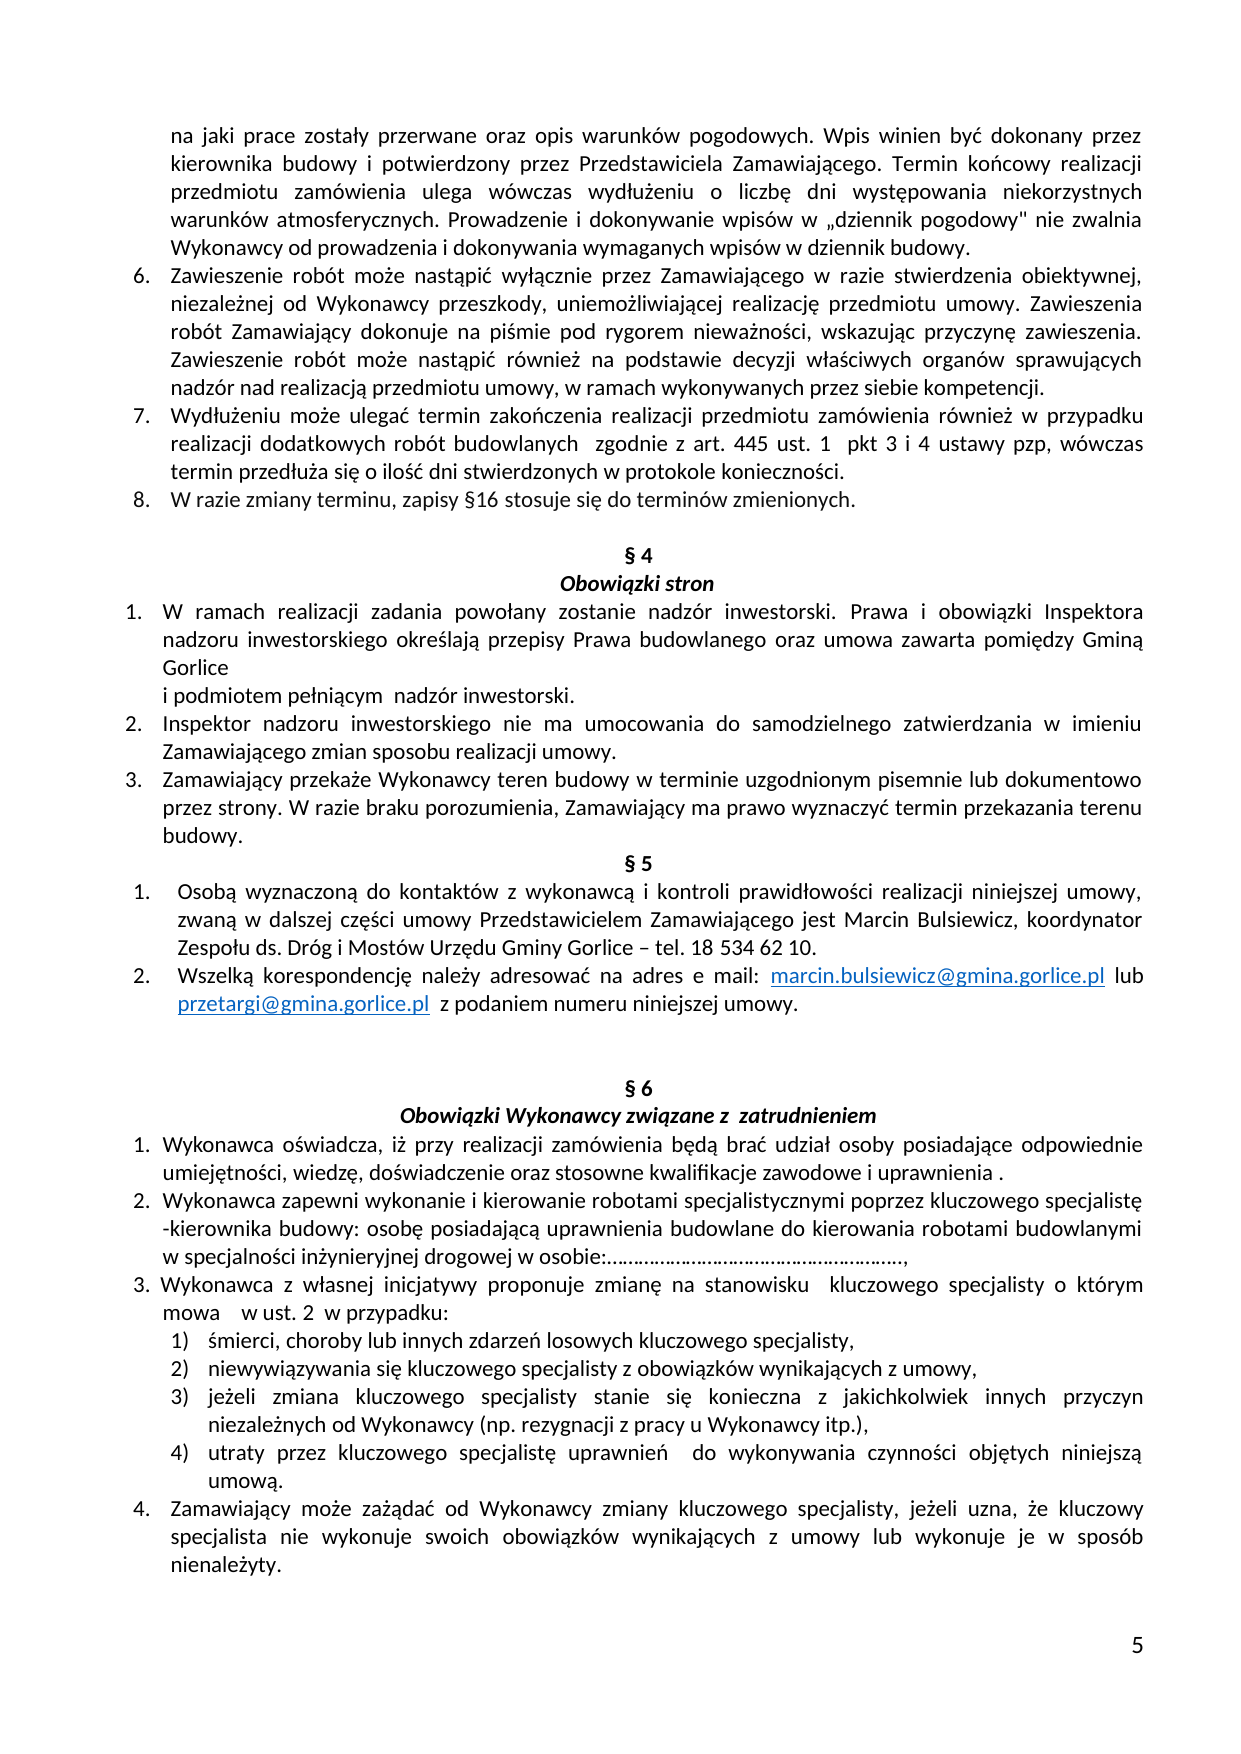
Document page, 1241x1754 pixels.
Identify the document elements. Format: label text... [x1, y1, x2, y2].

list W ramach realizacji zadania powołany zostanie nadzór inwestorski. Prawa i obowiązki Inspektora nadzoru inwestorskiego określają przepisy Prawa budowlanego oraz umowa zawarta pomiędzy Gminą Gorlice i podmiotem pełniącym nadzór inwestorski. [125, 597, 1144, 709]
text 3. Wykonawca z własnej inicjatywy proponuje zmianę na stanowisku kluczowego specjalisty o którym mowa w ust. 2 w przypadku: [133, 1270, 1144, 1326]
list W razie zmiany terminu, zapisy §16 stosuje się do terminów zmienionych. [133, 485, 1144, 513]
text Obowiązki stron [133, 569, 1144, 597]
list Zamawiający przekaże Wykonawcy teren budowy w terminie uzgodnionym pisemnie lub dokumentowo przez strony. W razie braku porozumienia, Zamawiający ma prawo wyznaczyć termin przekazania terenu budowy. [125, 765, 1144, 849]
list niewywiązywania się kluczowego specjalisty z obowiązków wynikających z umowy, [170, 1354, 1144, 1382]
list Osobą wyznaczoną do kontaktów z wykonawcą i kontroli prawidłowości realizacji niniejszej umowy, zwaną w dalszej części umowy Przedstawicielem Zamawiającego jest Marcin Bulsiewicz, koordynator Zespołu ds. Dróg i Mostów Urzędu Gminy Gorlice – tel. 18 534 62 10. [133, 877, 1144, 962]
list Wydłużeniu może ulegać termin zakończenia realizacji przedmiotu zamówienia również w przypadku realizacji dodatkowych robót budowlanych zgodnie z art. 445 ust. 1 pkt 3 i 4 ustawy pzp, wówczas termin przedłuża się o ilość dni stwierdzonych w protokole konieczności. [133, 401, 1144, 485]
list Wykonawca oświadcza, iż przy realizacji zamówienia będą brać udział osoby posiadające odpowiednie umiejętności, wiedzę, doświadczenie oraz stosowne kwalifikacje zawodowe i uprawnienia . [133, 1130, 1144, 1186]
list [133, 121, 1144, 261]
list Inspektor nadzoru inwestorskiego nie ma umocowania do samodzielnego zatwierdzania w imieniu Zamawiającego zmian sposobu realizacji umowy. [125, 709, 1144, 765]
text Obowiązki Wykonawcy związane z zatrudnieniem [133, 1102, 1144, 1130]
text § 4 [133, 541, 1144, 569]
list Zawieszenie robót może nastąpić wyłącznie przez Zamawiającego w razie stwierdzenia obiektywnej, niezależnej od Wykonawcy przeszkody, uniemożliwiającej realizację przedmiotu umowy. Zawieszenia robót Zamawiający dokonuje na piśmie pod rygorem nieważności, wskazując przyczynę zawieszenia. Zawieszenie robót może nastąpić również na podstawie decyzji właściwych organów sprawujących nadzór nad realizacją przedmiotu umowy, w ramach wykonywanych przez siebie kompetencji. [133, 261, 1144, 401]
list Wykonawca zapewni wykonanie i kierowanie robotami specjalistycznymi poprzez kluczowego specjalistę -kierownika budowy: osobę posiadającą uprawnienia budowlane do kierowania robotami budowlanymi w specjalności inżynieryjnej drogowej w osobie:……………………………………………….., [133, 1186, 1144, 1270]
list Wszelką korespondencję należy adresować na adres e mail: marcin.bulsiewicz@gmina.gorlice.pl lub przetargi@gmina.gorlice.pl z podaniem numeru niniejszej umowy. [133, 962, 1144, 1018]
list jeżeli zmiana kluczowego specjalisty stanie się konieczna z jakichkolwiek innych przyczyn niezależnych od Wykonawcy (np. rezygnacji z pracy u Wykonawcy itp.), [170, 1382, 1144, 1438]
list Zamawiający może zażądać od Wykonawcy zmiany kluczowego specjalisty, jeżeli uzna, że kluczowy specjalista nie wykonuje swoich obowiązków wynikających z umowy lub wykonuje je w sposób nienależyty. [133, 1494, 1144, 1578]
list utraty przez kluczowego specjalistę uprawnień do wykonywania czynności objętych niniejszą umową. [170, 1438, 1144, 1494]
text § 5 [133, 849, 1144, 877]
list śmierci, choroby lub innych zdarzeń losowych kluczowego specjalisty, [170, 1326, 1144, 1354]
text § 6 [133, 1074, 1144, 1102]
